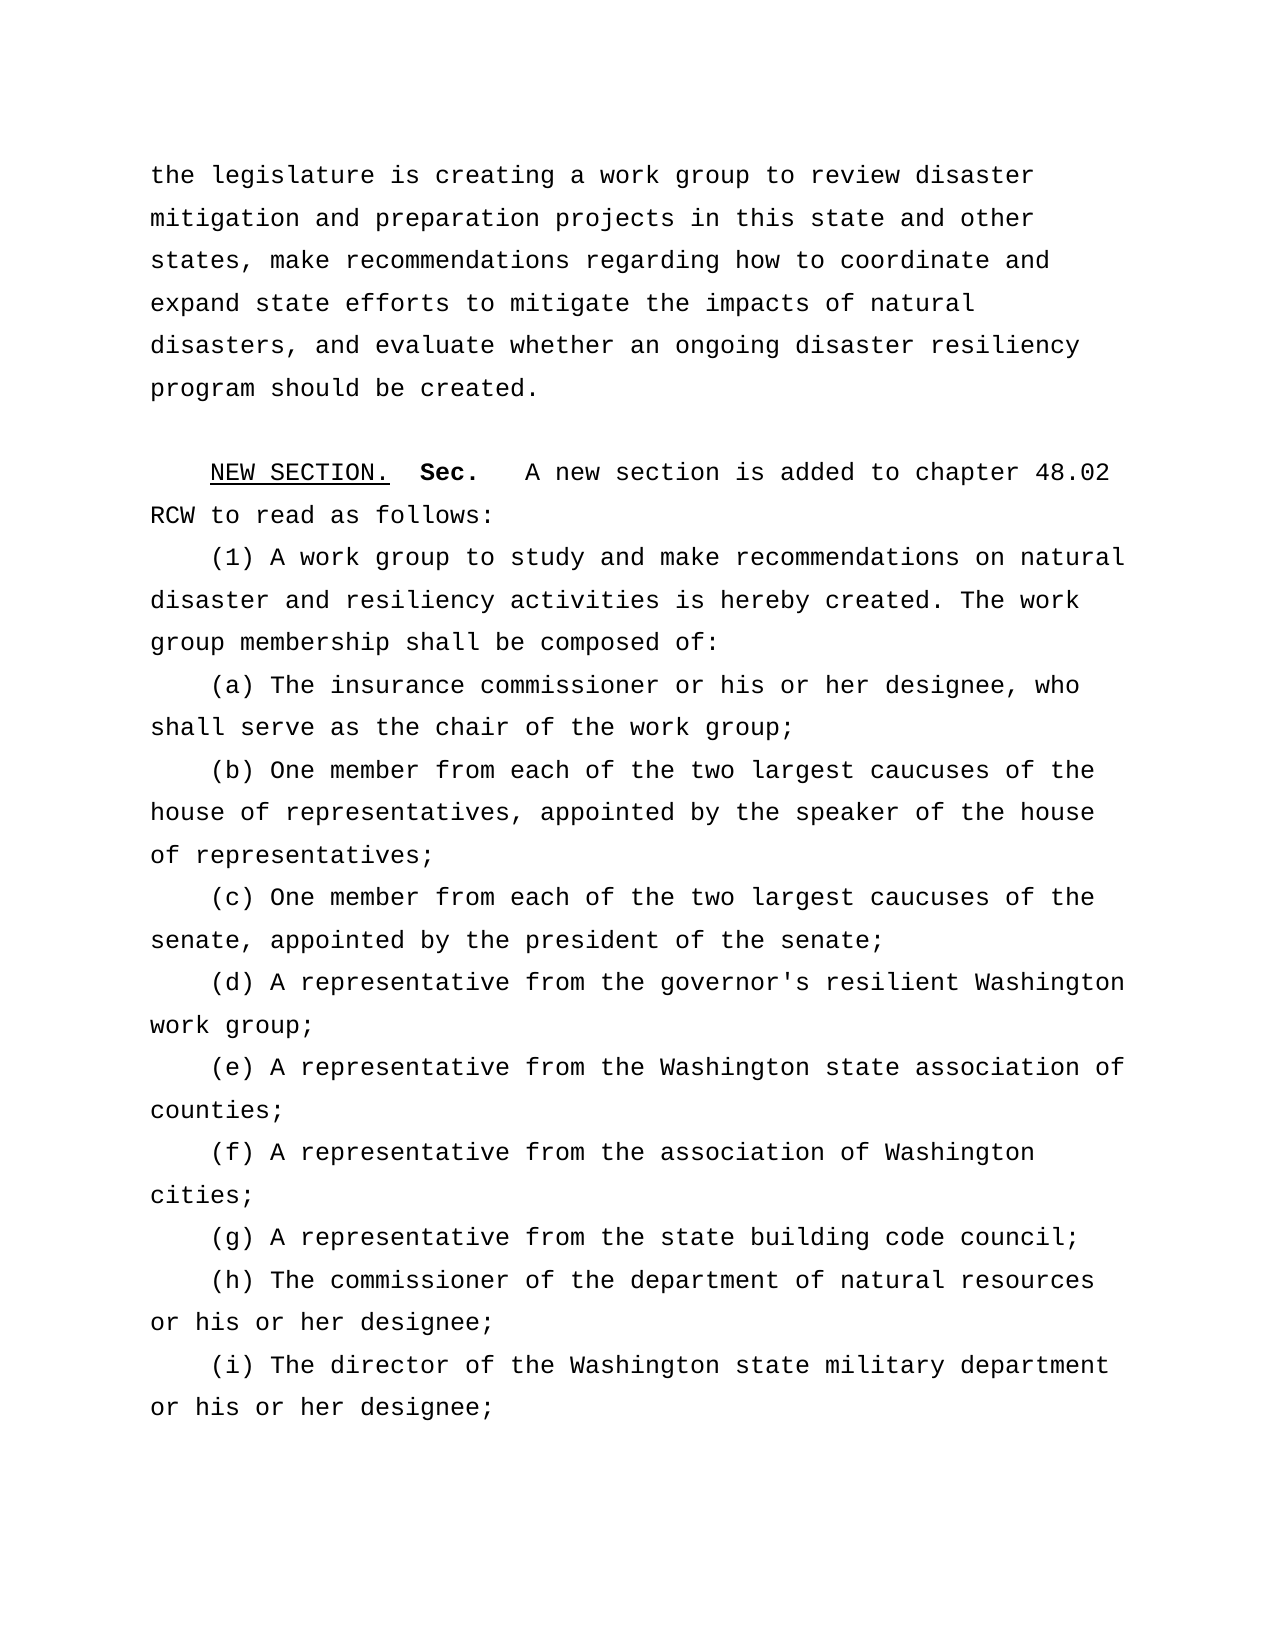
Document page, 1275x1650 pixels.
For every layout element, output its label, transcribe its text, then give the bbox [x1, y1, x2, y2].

text (c) One member from each of the two largest caucuses of the senate, appointed by the president of the senate; [150, 872, 1125, 957]
text (i) The director of the Washington state military department or his or her designee; [150, 1339, 1125, 1424]
text (h) The commissioner of the department of natural resources or his or her designee; [150, 1254, 1125, 1339]
text (g) A representative from the state building code council; [150, 1212, 1125, 1254]
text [150, 150, 1125, 405]
text (f) A representative from the association of Washington cities; [150, 1127, 1125, 1212]
text (a) The insurance commissioner or his or her designee, who shall serve as the chair of the work group; [150, 659, 1125, 744]
text (e) A representative from the Washington state association of counties; [150, 1042, 1125, 1127]
text NEW SECTION. Sec. A new section is added to chapter 48.02 RCW to read as follows: [150, 447, 1125, 532]
text (d) A representative from the governor's resilient Washington work group; [150, 957, 1125, 1042]
text (1) A work group to study and make recommendations on natural disaster and resiliency activities is hereby created. The work group membership shall be composed of: [150, 532, 1125, 659]
text (b) One member from each of the two largest caucuses of the house of representatives, appointed by the speaker of the house of representatives; [150, 744, 1125, 872]
